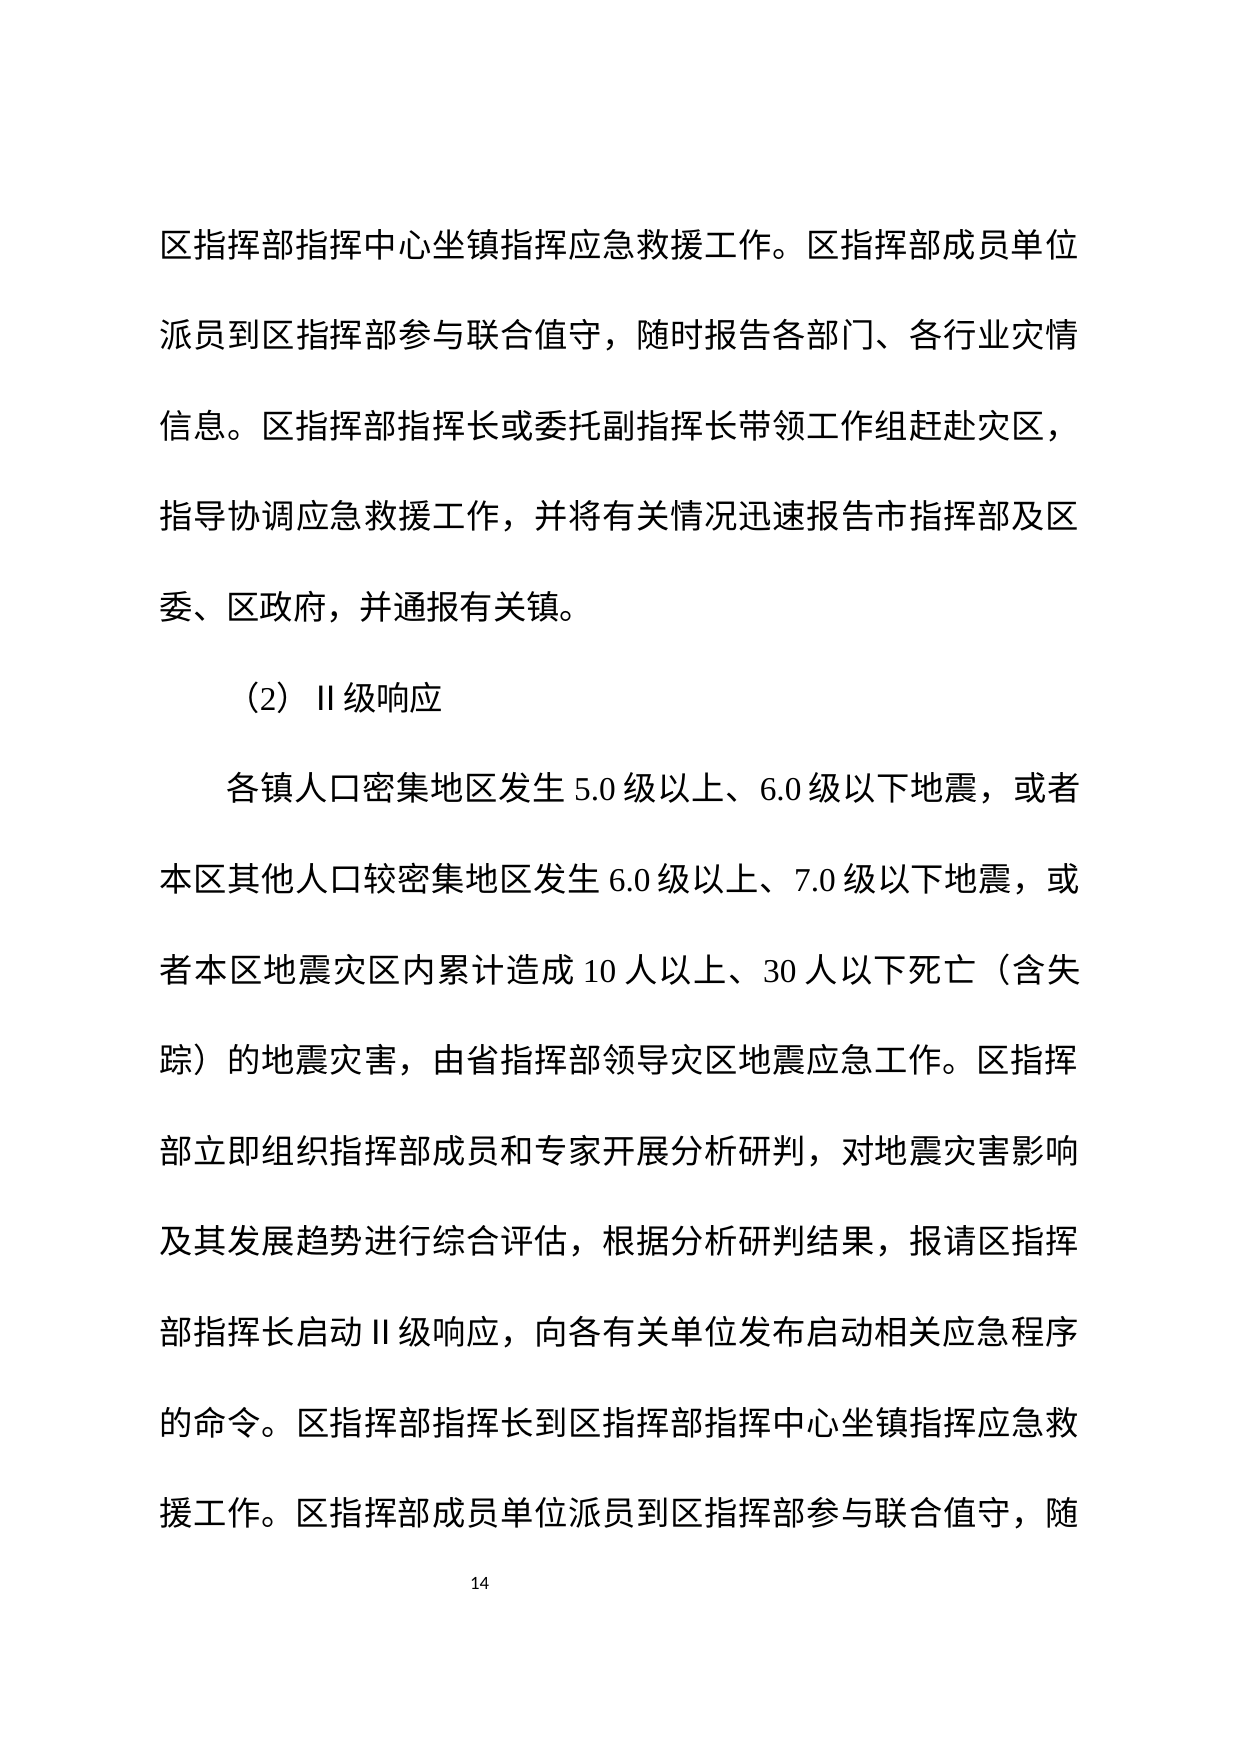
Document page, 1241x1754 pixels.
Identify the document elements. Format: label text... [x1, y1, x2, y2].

text （2）Ⅱ级响应 [159, 650, 1081, 741]
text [159, 197, 1081, 650]
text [159, 741, 1081, 1557]
